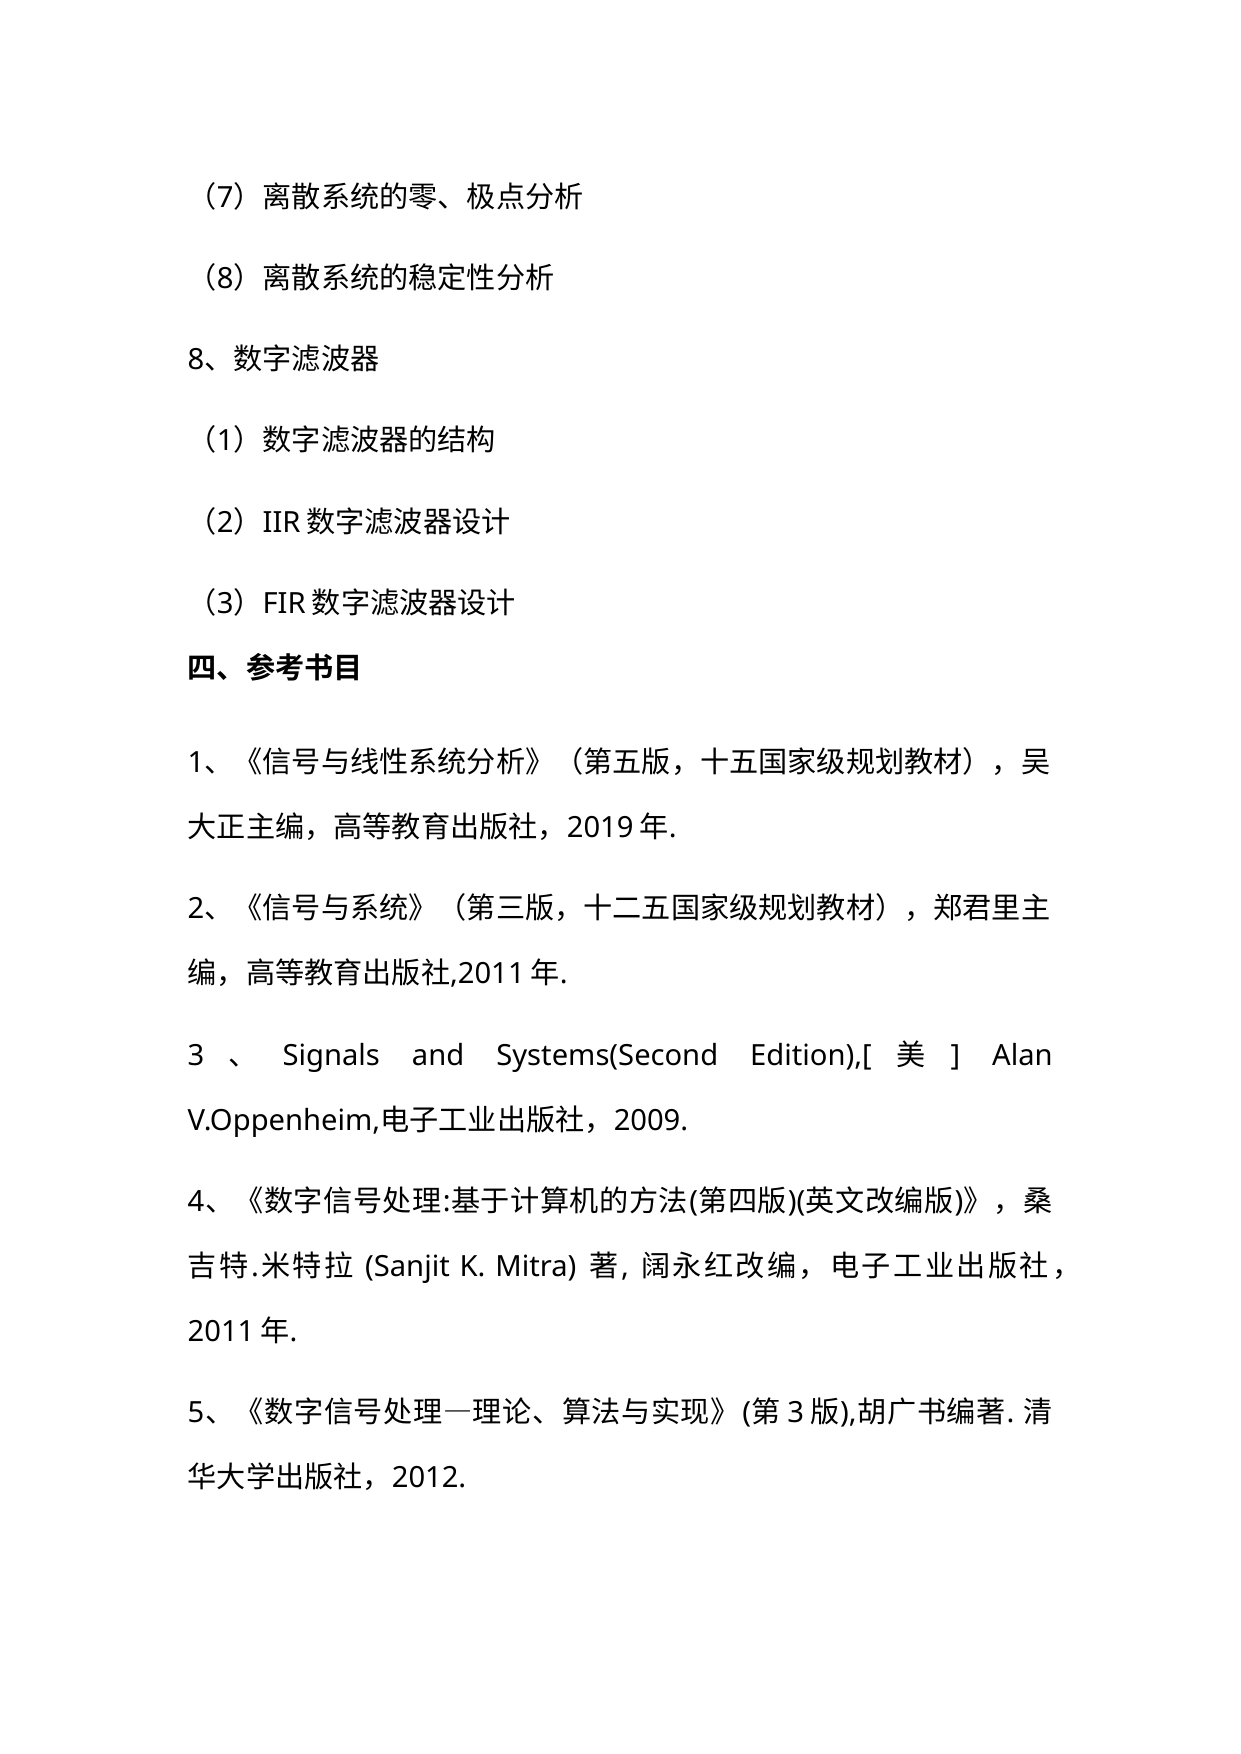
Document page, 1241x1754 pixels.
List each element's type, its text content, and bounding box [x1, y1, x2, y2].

text 1、《信号与线性系统分析》（第五版，十五国家级规划教材），吴大正主编，高等教育出版社，2019年. [187, 727, 1053, 857]
text （2）IIR数字滤波器设计 [187, 487, 1053, 552]
text 5、《数字信号处理—理论、算法与实现》(第3版),胡广书编著. 清华大学出版社，2012. [187, 1377, 1053, 1507]
text （7）离散系统的零、极点分析 [187, 162, 1053, 227]
text 3、Signals and Systems(Second Edition),[美] Alan V.Oppenheim,电子工业出版社，2009. [187, 1020, 1053, 1150]
text 2、《信号与系统》（第三版，十二五国家级规划教材），郑君里主编，高等教育出版社,2011年. [187, 874, 1053, 1004]
text 四、参考书目 [187, 633, 1053, 698]
text （8）离散系统的稳定性分析 [187, 243, 1053, 308]
text （1）数字滤波器的结构 [187, 406, 1053, 471]
text 4、《数字信号处理:基于计算机的方法(第四版)(英文改编版)》，桑吉特.米特拉 (Sanjit K. Mitra) 著, 阔永红改编，电子工业出版社，2011年. [187, 1166, 1053, 1361]
text 8、数字滤波器 [187, 324, 1053, 389]
text （3）FIR数字滤波器设计 [187, 568, 1053, 633]
